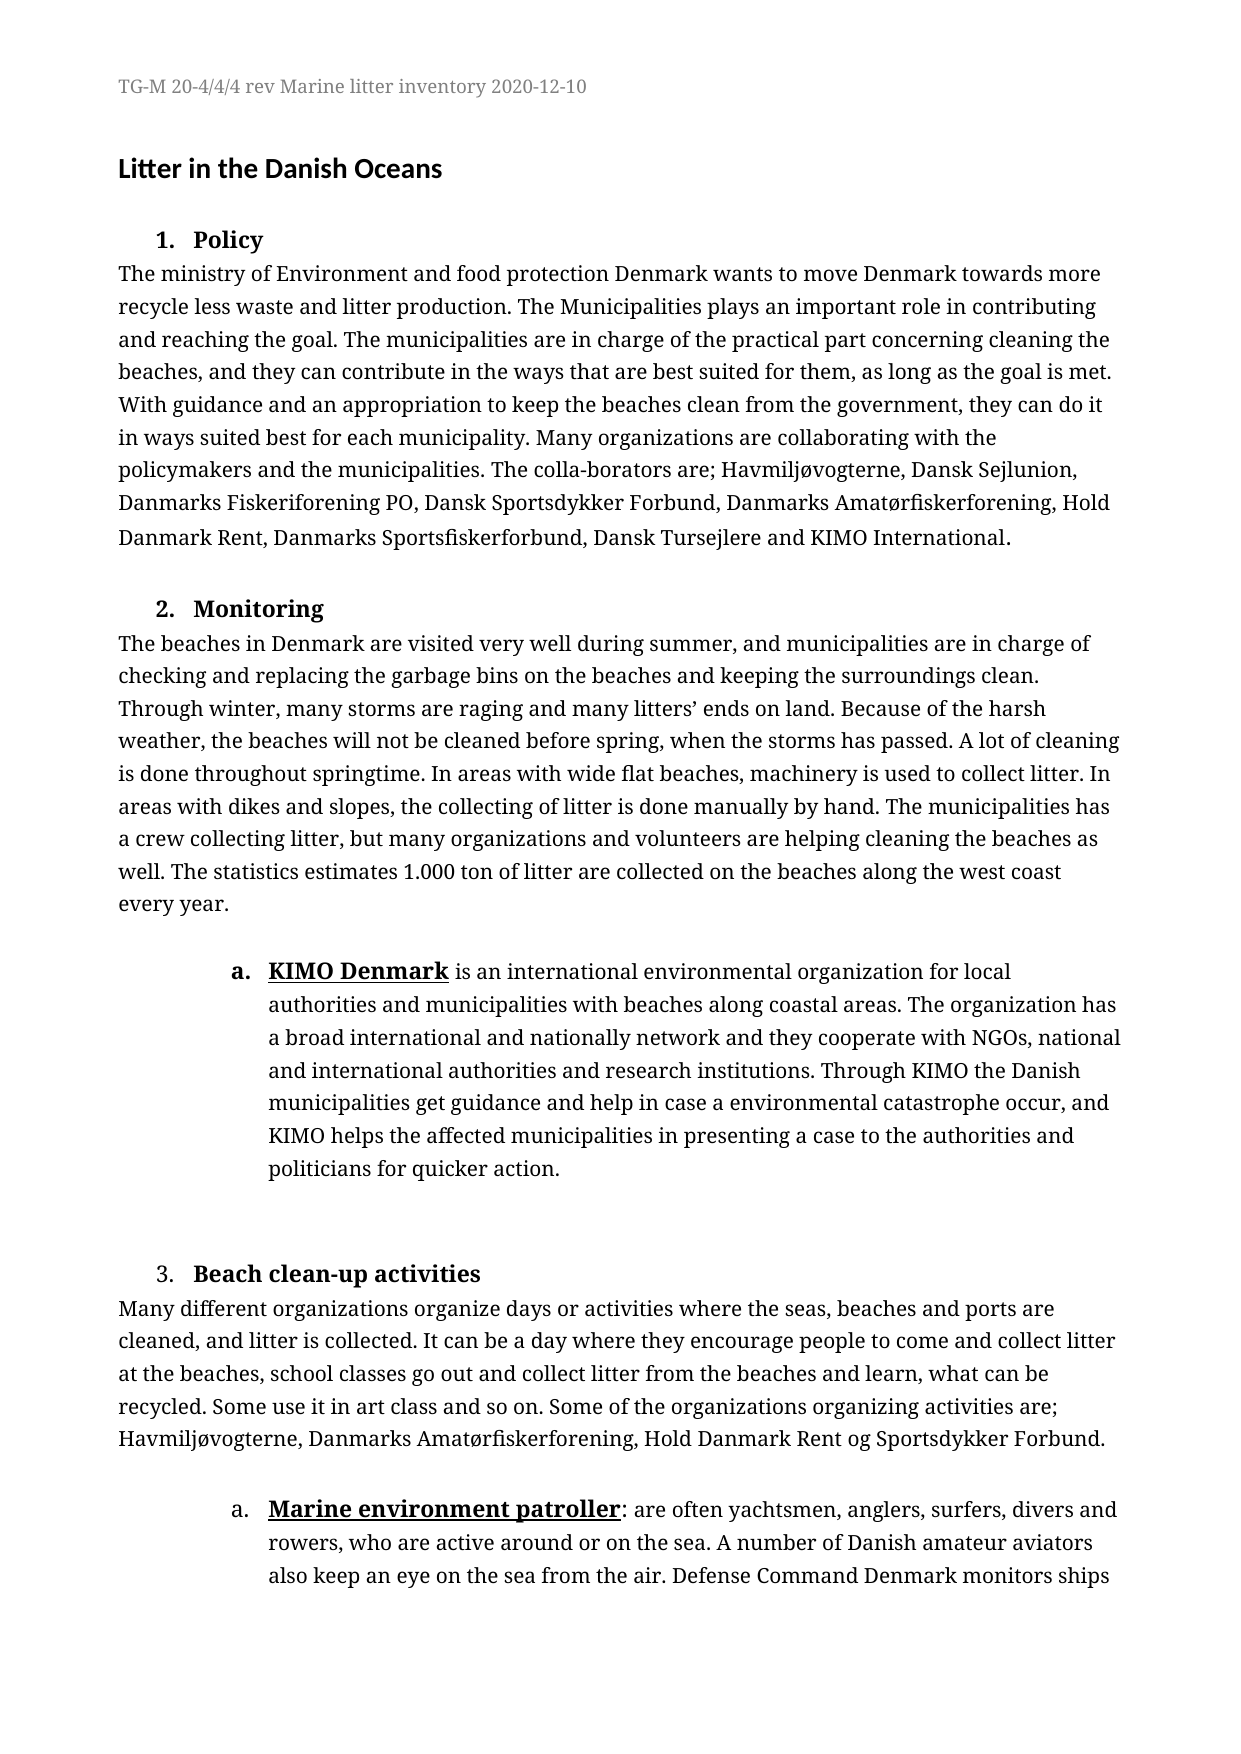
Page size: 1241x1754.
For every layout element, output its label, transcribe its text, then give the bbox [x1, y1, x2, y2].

text Litter in the Danish Oceans [118, 150, 1122, 186]
text Many different organizations organize days or activities where the seas, beaches and ports are cleaned, and litter is collected. It can be a day where they encourage people to come and collect litter at the beaches, school classes go out and collect litter from the beaches and learn, what can be recycled. Some use it in art class and so on. Some of the organizations organizing activities are; Havmiljøvogterne, Danmarks Amatørfiskerforening, Hold Danmark Rent og Sportsdykker Forbund. [118, 1294, 1122, 1453]
text The ministry of Environment and food protection Denmark wants to move Denmark towards more recycle less waste and litter production. The Municipalities plays an important role in contributing and reaching the goal. The municipalities are in charge of the practical part concerning cleaning the beaches, and they can contribute in the ways that are best suited for them, as long as the goal is met. With guidance and an appropriation to keep the beaches clean from the government, they can do it in ways suited best for each municipality. Many organizations are collaborating with the policymakers and the municipalities. The colla-borators are; Havmiljøvogterne, Dansk Sejlunion, Danmarks Fiskeriforening PO, Dansk Sportsdykker Forbund, Danmarks Amatørfiskerforening, Hold Danmark Rent, Danmarks Sportsfiskerforbund, Dansk Tursejlere and KIMO International. [118, 259, 1122, 552]
list Policy [156, 224, 1122, 255]
list Monitoring [156, 593, 1122, 624]
list KIMO Denmark is an international environmental organization for local authorities and municipalities with beaches along coastal areas. The organization has a broad international and nationally network and they cooperate with NGOs, national and international authorities and research institutions. Through KIMO the Danish municipalities get guidance and help in case a environmental catastrophe occur, and KIMO helps the affected municipalities in presenting a case to the authorities and politicians for quicker action. [231, 955, 1122, 1182]
list Beach clean-up activities [156, 1258, 1122, 1289]
text The beaches in Denmark are visited very well during summer, and municipalities are in charge of checking and replacing the garbage bins on the beaches and keeping the surroundings clean. Through winter, many storms are raging and many litters’ ends on land. Because of the harsh weather, the beaches will not be cleaned before spring, when the storms has passed. A lot of cleaning is done throughout springtime. In areas with wide flat beaches, machinery is used to collect litter. In areas with dikes and slopes, the collecting of litter is done manually by hand. The municipalities has a crew collecting litter, but many organizations and volunteers are helping cleaning the beaches as well. The statistics estimates 1.000 ton of litter are collected on the beaches along the west coast every year. [118, 629, 1122, 918]
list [231, 1493, 1122, 1589]
